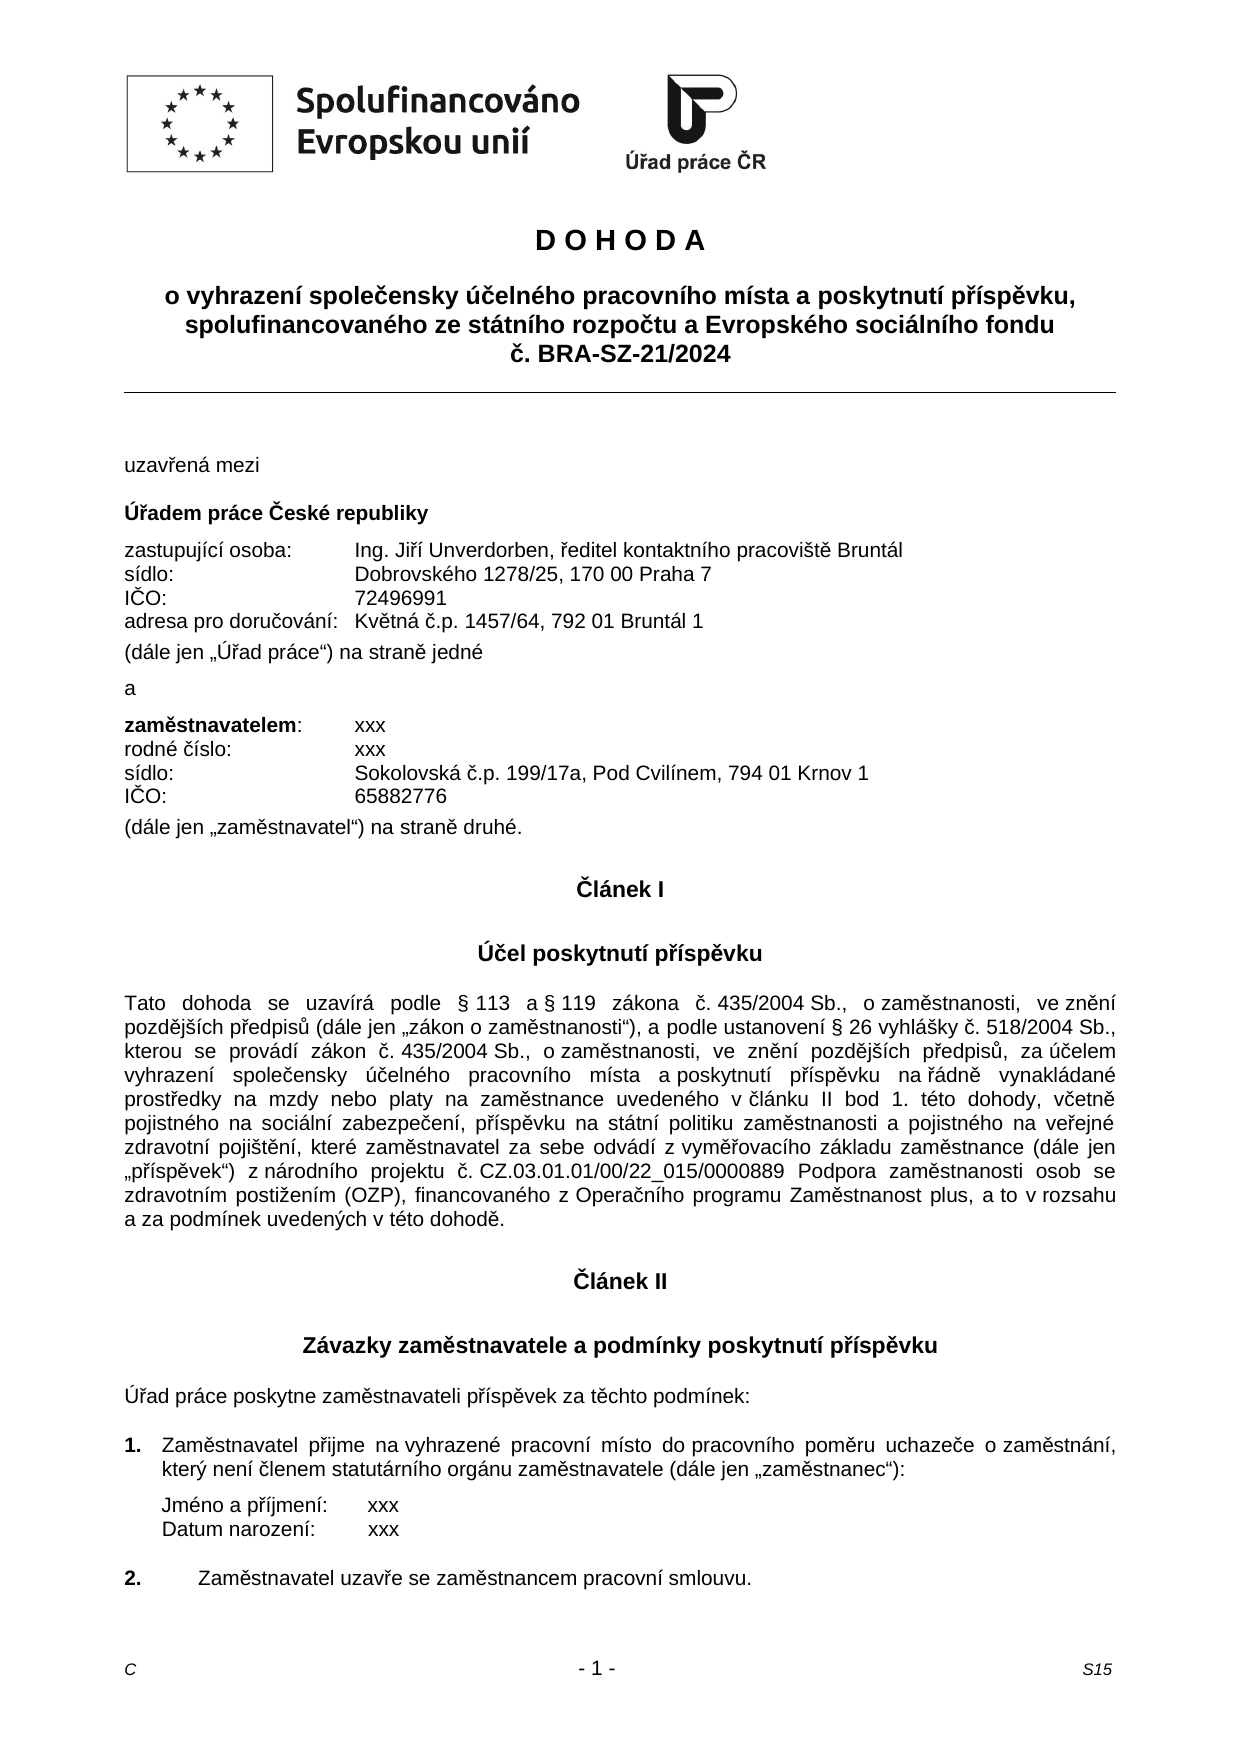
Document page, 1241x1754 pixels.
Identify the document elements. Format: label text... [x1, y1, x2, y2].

text (dále jen „Úřad práce“) na straně jedné [124, 639, 1116, 663]
text (dále jen „zaměstnavatel“) na straně druhé. [124, 814, 1116, 838]
list Úřad práce poskytne zaměstnavateli příspěvek za těchto podmínek: [124, 1383, 1116, 1407]
text Zaměstnavatel uzavře se zaměstnancem pracovní smlouvu. [124, 1566, 1116, 1590]
text sídlo: Dobrovského 1278/25, 170 00 Praha 7 [124, 561, 1116, 585]
picture [124, 73, 768, 174]
text č. BRA-SZ-21/2024 [124, 339, 1116, 368]
text Článek I [124, 876, 1116, 902]
text Jméno a příjmení: xxx [161, 1493, 1116, 1517]
text IČO: 72496991 [124, 585, 1116, 609]
text rodné číslo: xxx [124, 736, 1116, 760]
text D O H O D A [124, 223, 1116, 256]
text Datum narození: xxx [162, 1517, 1116, 1541]
text adresa pro doručování: Květná č.p. 1457/64, 792 01 Bruntál 1 [124, 609, 1116, 633]
text sídlo: Sokolovská č.p. 199/17a, Pod Cvilínem, 794 01 Krnov 1 [124, 760, 1116, 784]
text Účel poskytnutí příspěvku [124, 940, 1116, 966]
text Úřadem práce České republiky [124, 501, 1116, 525]
text zastupující osoba: Ing. Jiří Unverdorben, ředitel kontaktního pracoviště Bruntál [124, 537, 1116, 561]
text Článek II [124, 1268, 1116, 1294]
text uzavřená mezi [124, 453, 1116, 477]
text zaměstnavatelem: xxx1 [124, 712, 1116, 736]
text Závazky zaměstnavatele a podmínky poskytnutí příspěvku [124, 1332, 1116, 1358]
text a [124, 676, 1116, 700]
list Tato dohoda se uzavírá podle § 113 a § 119 zákona č. 435/2004 Sb., o zaměstnanosti, ve znění pozdějších předpisů (dále jen „zákon o zaměstnanosti“), a podle ustanovení § 26 vyhlášky č. 518/2004 Sb., kterou se provádí zákon č. 435/2004 Sb., o zaměstnanosti, ve znění pozdějších předpisů, za účelem vyhrazení společensky účelného pracovního místa a poskytnutí příspěvku na řádně vynakládané prostředky na mzdy nebo platy na zaměstnance uvedeného v článku II bod 1. této dohody, včetně pojistného na sociální zabezpečení, příspěvku na státní politiku zaměstnanosti a pojistného na veřejné zdravotní pojištění, které zaměstnavatel za sebe odvádí z vyměřovacího základu zaměstnance (dále jen „příspěvek“) z národního projektu č. CZ.03.01.01/00/22_015/0000889 Podpora zaměstnanosti osob se zdravotním postižením (OZP), financovaného z Operačního programu Zaměstnanost plus, a to v rozsahu a za podmínek uvedených v této dohodě. [124, 991, 1116, 1231]
text Zaměstnavatel přijme na vyhrazené pracovní místo do pracovního poměru uchazeče o zaměstnání, který není členem statutárního orgánu zaměstnavatele (dále jen „zaměstnanec“): [124, 1432, 1116, 1480]
text IČO: 65882776 [124, 784, 1116, 808]
text o vyhrazení společensky účelného pracovního místa a poskytnutí příspěvku, spolufinancovaného ze státního rozpočtu a Evropského sociálního fondu [124, 281, 1116, 339]
